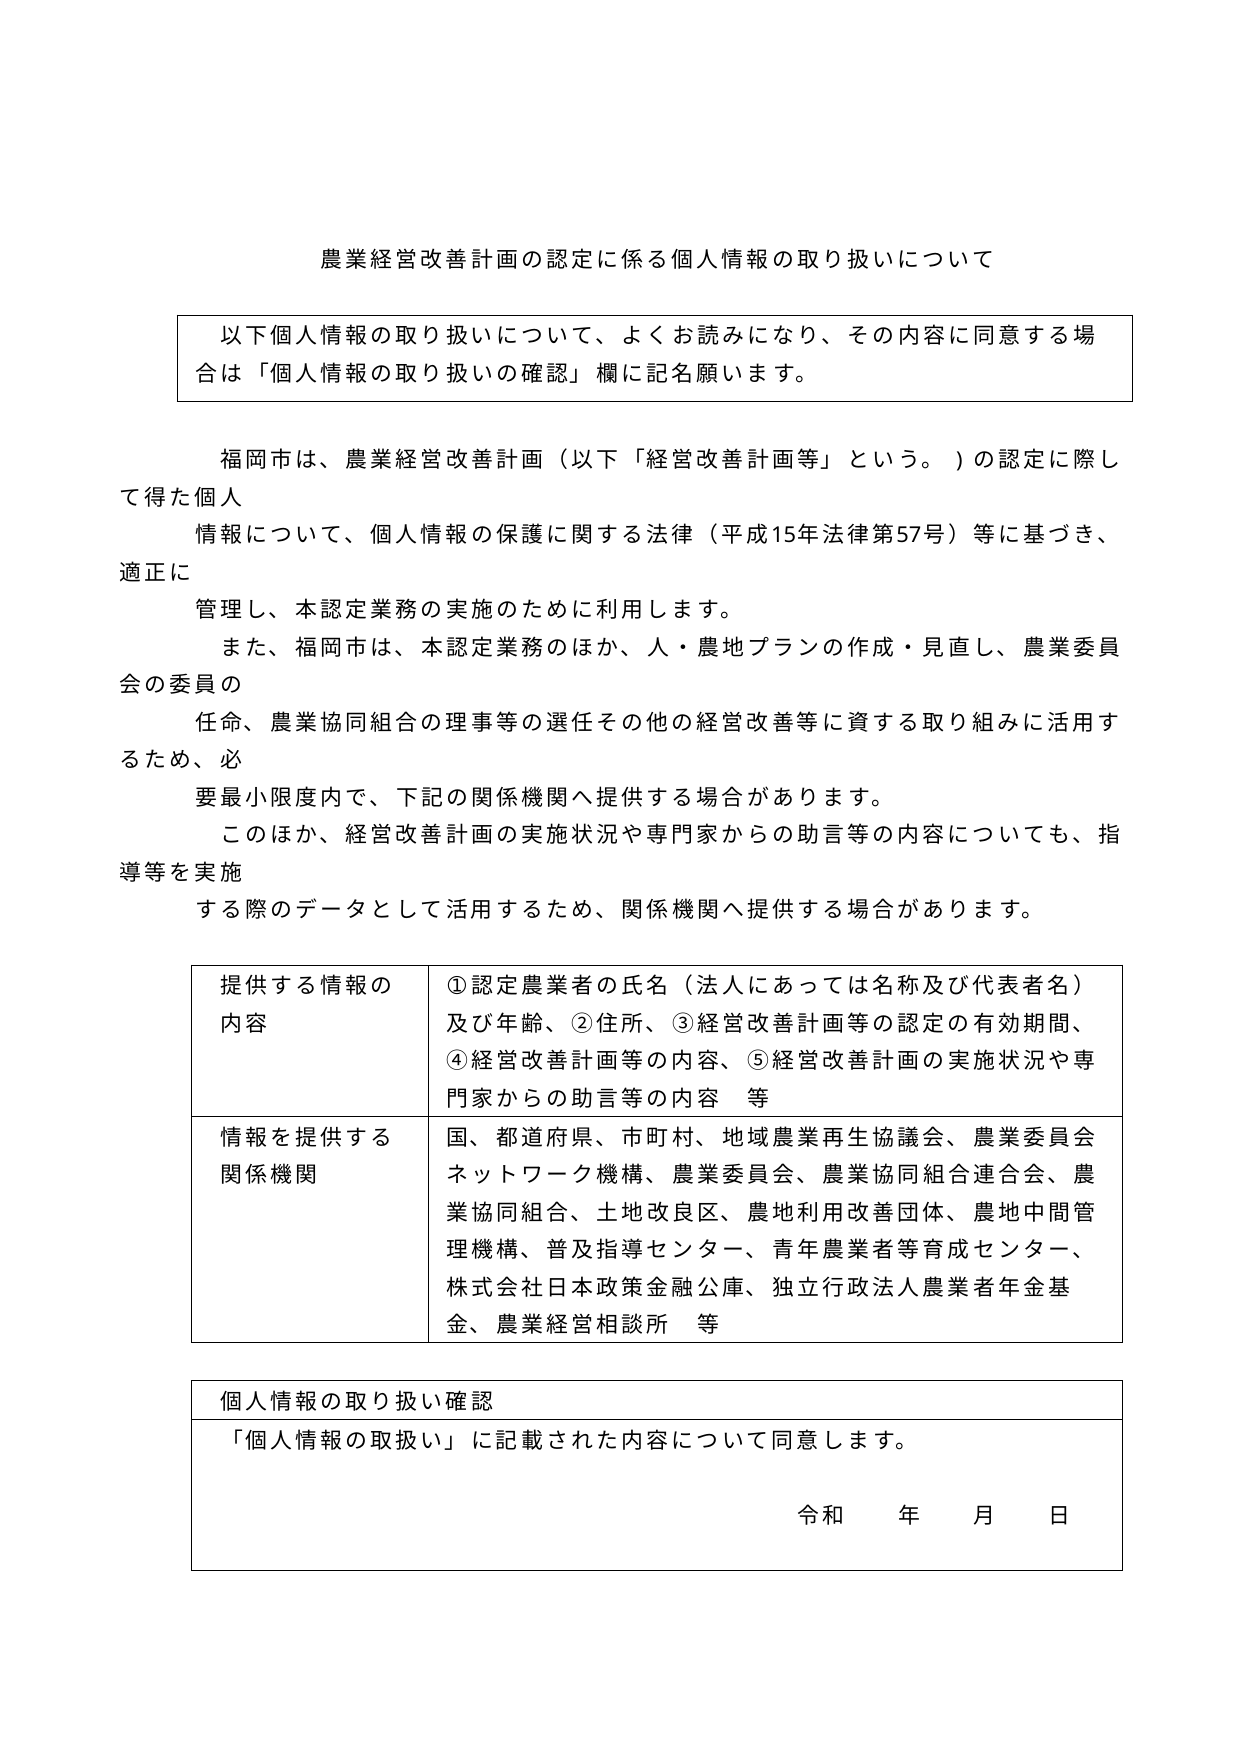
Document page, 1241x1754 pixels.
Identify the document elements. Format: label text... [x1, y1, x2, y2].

table_header 個人情報の取り扱い確認 [192, 1381, 1122, 1419]
table_header 以下個人情報の取り扱いについて、よくお読みになり、その内容に同意する場合は「個人情報の取り扱いの確認」欄に記名願います。 [178, 316, 1132, 401]
table_cell 情報を提供する関係機関 [192, 1117, 428, 1342]
text 要最小限度内で、下記の関係機関へ提供する場合があります。 [118, 777, 1122, 814]
table_cell 国、都道府県、市町村、地域農業再生協議会、農業委員会ネットワーク機構、農業委員会、農業協同組合連合会、農業協同組合、土地改良区、農地利用改善団体、農地中間管理機構、普及指導センター、青年農業者等育成センター、株式会社日本政策金融公庫、独立行政法人農業者年金基金、農業経営相談所 等 [429, 1117, 1122, 1342]
text 情報について、個人情報の保護に関する法律（平成15年法律第57号）等に基づき、適正に [118, 514, 1122, 589]
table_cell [192, 1420, 1122, 1570]
text このほか、経営改善計画の実施状況や専門家からの助言等の内容についても、指導等を実施 [118, 814, 1122, 889]
text 福岡市は、農業経営改善計画（以下「経営改善計画等」という。)の認定に際して得た個人 [118, 439, 1122, 514]
text また、福岡市は、本認定業務のほか、人・農地プランの作成・見直し、農業委員会の委員の [118, 627, 1122, 702]
text する際のデータとして活用するため、関係機関へ提供する場合があります。 [118, 889, 1122, 927]
table_header ➀認定農業者の氏名（法人にあっては名称及び代表者名）及び年齢、➁住所、➂経営改善計画等の認定の有効期間、➃経営改善計画等の内容、➄経営改善計画の実施状況や専門家からの助言等の内容 等 [429, 966, 1122, 1116]
text 農業経営改善計画の認定に係る個人情報の取り扱いについて [118, 239, 1122, 277]
text 管理し、本認定業務の実施のために利用します。 [118, 589, 1122, 627]
table_header 提供する情報の内容 [192, 966, 428, 1116]
text 任命、農業協同組合の理事等の選任その他の経営改善等に資する取り組みに活用するため、必 [118, 702, 1122, 777]
